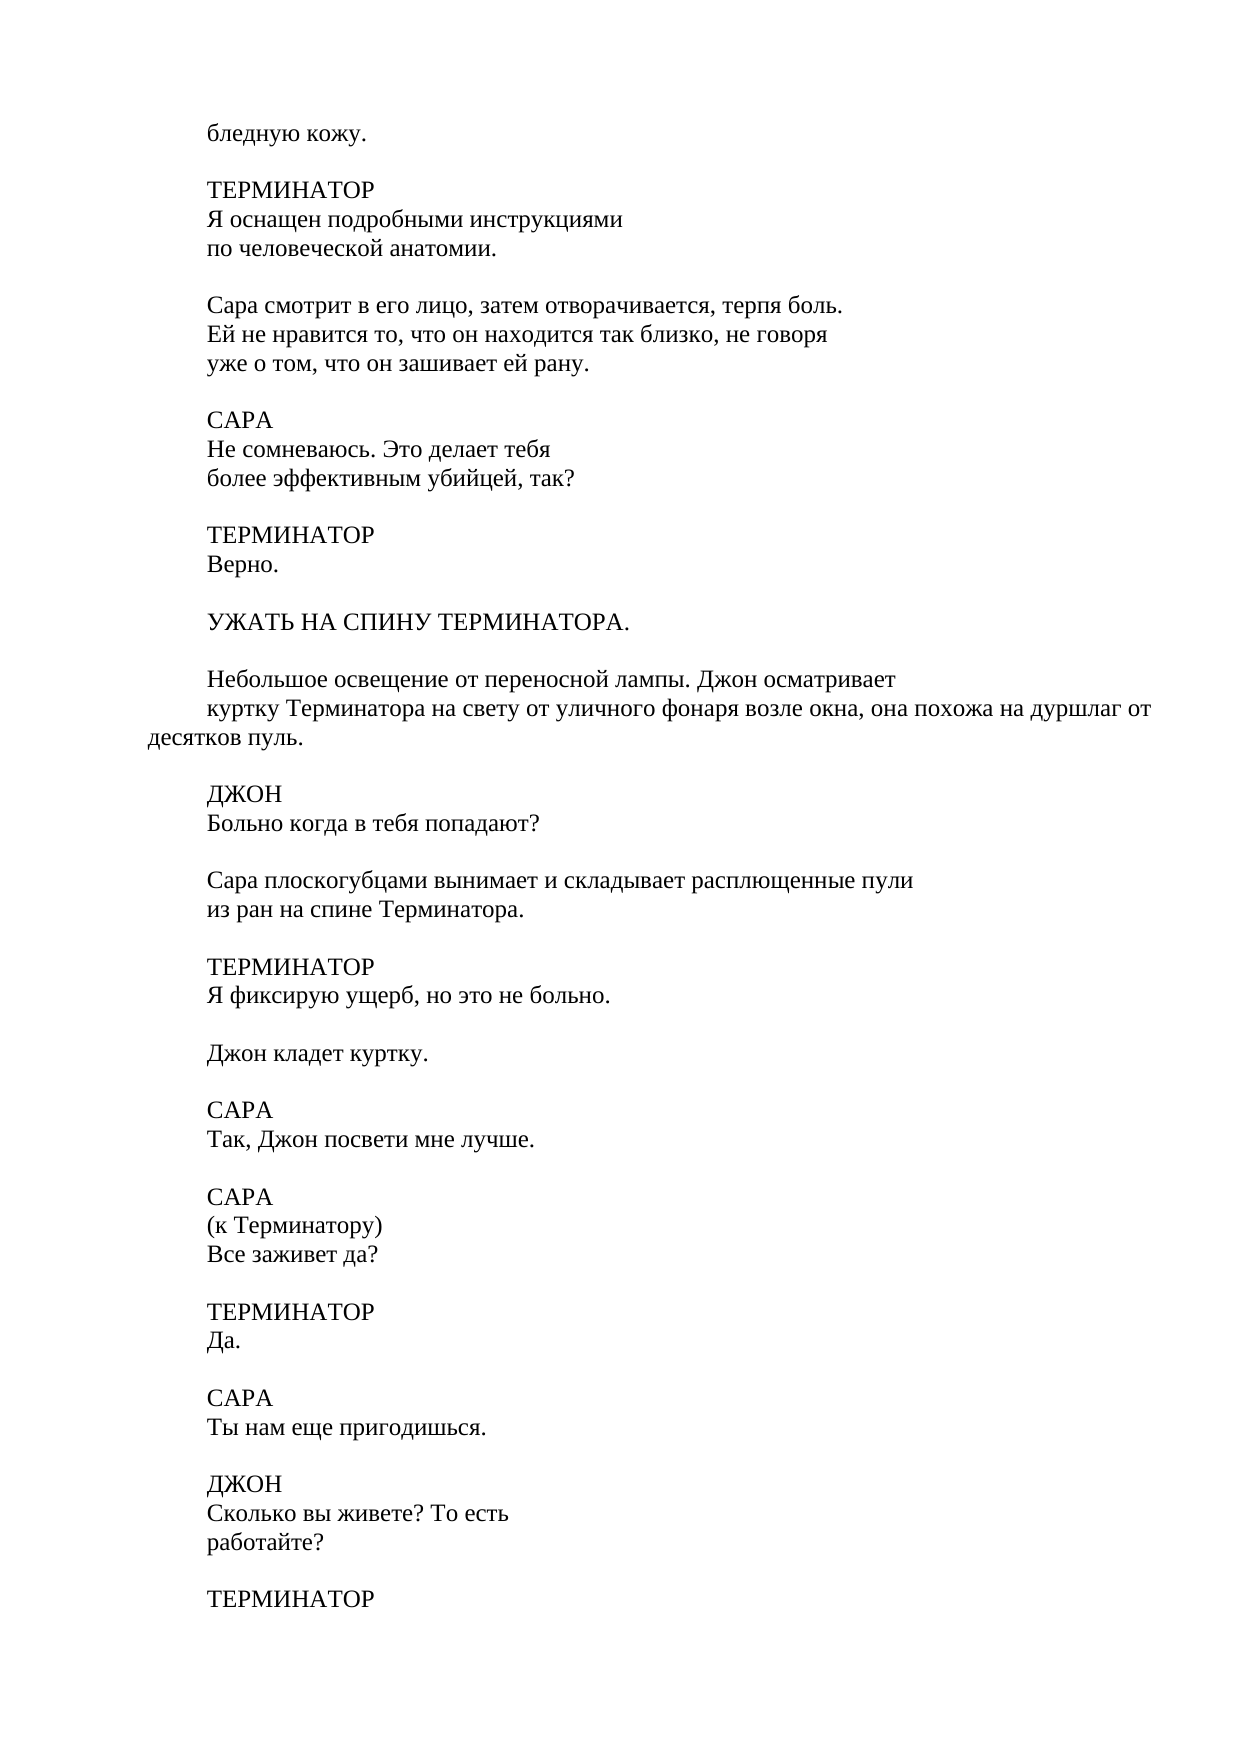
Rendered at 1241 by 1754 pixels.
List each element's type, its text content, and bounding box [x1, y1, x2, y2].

text уже о том, что он зашивает ей рану. [148, 348, 1152, 377]
text бледную кожу. [148, 118, 1152, 147]
text Больно когда в тебя попадают? [148, 808, 1152, 837]
text ТЕРМИНАТОР [148, 176, 1152, 204]
text ДЖОН [148, 779, 1152, 808]
text Верно. [148, 549, 1152, 578]
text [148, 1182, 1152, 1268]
text куртку Терминатора на свету от уличного фонаря возле окна, она похожа на дуршлаг от десятков пуль. [148, 693, 1152, 751]
text ТЕРМИНАТОР [148, 521, 1152, 549]
text Джон кладет куртку. [148, 1038, 1152, 1067]
text Я оснащен подробными инструкциями [148, 204, 1152, 233]
text по человеческой анатомии. [148, 233, 1152, 262]
text Сара смотрит в его лицо, затем отворачивается, терпя боль. [148, 291, 1152, 319]
text из ран на спине Терминатора. [148, 894, 1152, 923]
text Сара плоскогубцами вынимает и складывает расплющенные пули [148, 866, 1152, 894]
text Не сомневаюсь. Это делает тебя [148, 434, 1152, 463]
text более эффективным убийцей, так? [148, 463, 1152, 492]
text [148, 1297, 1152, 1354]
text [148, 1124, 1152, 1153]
text УЖАТЬ НА СПИНУ ТЕРМИНАТОРА. [148, 607, 1152, 636]
text Небольшое освещение от переносной лампы. Джон осматривает [148, 664, 1152, 693]
text Ей не нравится то, что он находится так близко, не говоря [148, 319, 1152, 348]
text Я фиксирую ущерб, но это не больно. [148, 981, 1152, 1009]
text САРА [148, 406, 1152, 434]
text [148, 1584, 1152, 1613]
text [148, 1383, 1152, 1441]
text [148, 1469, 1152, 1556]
text ТЕРМИНАТОР [148, 952, 1152, 981]
text САРА [148, 1096, 1152, 1124]
